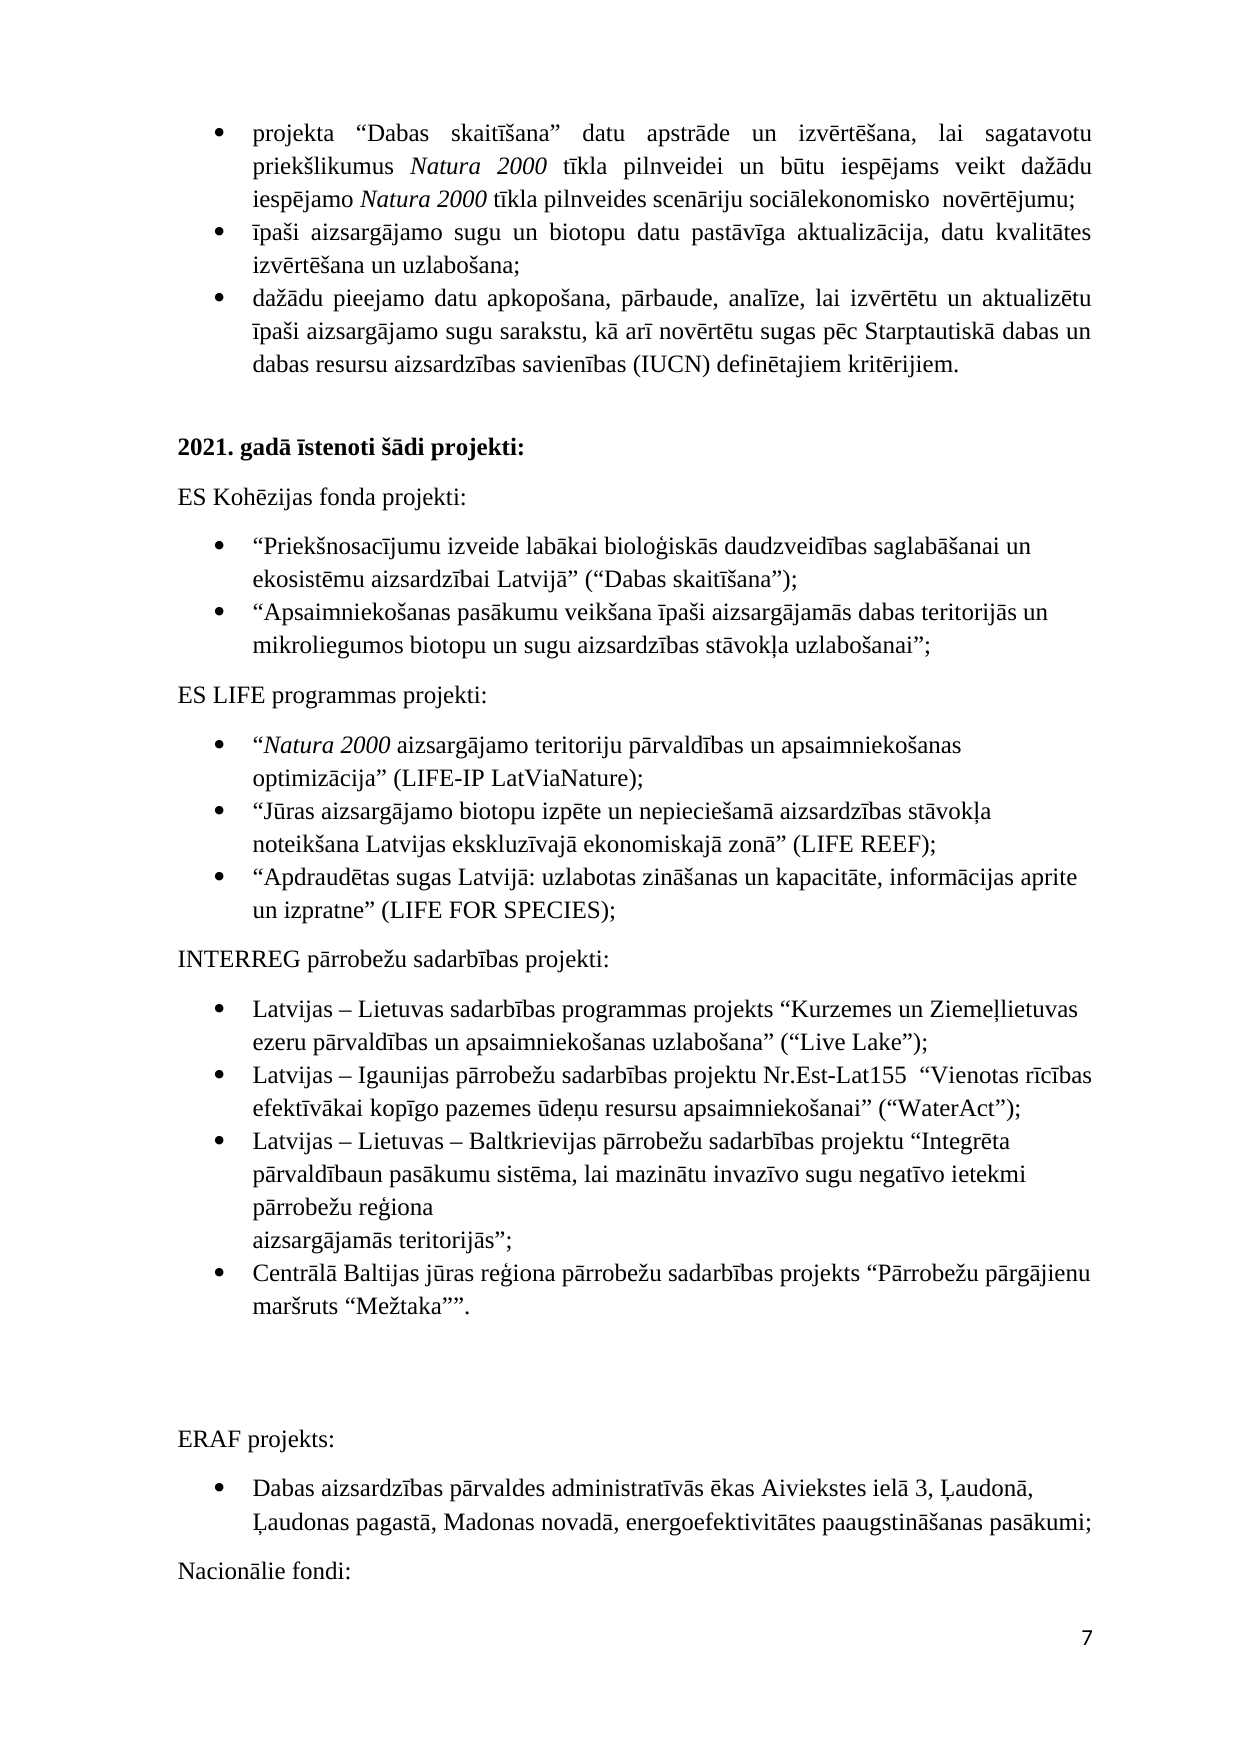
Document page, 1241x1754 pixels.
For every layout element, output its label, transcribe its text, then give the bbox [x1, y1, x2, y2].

list maršruts “Mežtaka””. [252, 1291, 1092, 1320]
list “Apdraudētas sugas Latvijā: uzlabotas zināšanas un kapacitāte, informācijas aprite un izpratne” (LIFE FOR SPECIES); [215, 862, 1092, 924]
list “Jūras aizsargājamo biotopu izpēte un nepieciešamā aizsardzības stāvokļa noteikšana Latvijas ekskluzīvajā ekonomiskajā zonā” (LIFE REEF); [215, 796, 1092, 858]
list Latvijas – Lietuvas sadarbības programmas projekts “Kurzemes un Ziemeļlietuvas ezeru pārvaldības un apsaimniekošanas uzlabošana” (“Live Lake”); [215, 994, 1092, 1056]
list Latvijas – Igaunijas pārrobežu sadarbības projektu Nr.Est-Lat155 “Vienotas rīcības efektīvākai kopīgo pazemes ūdeņu resursu apsaimniekošanai” (“WaterAct”); [215, 1060, 1092, 1122]
list dažādu pieejamo datu apkopošana, pārbaude, analīze, lai izvērtētu un aktualizētu īpaši aizsargājamo sugu sarakstu, kā arī novērtētu sugas pēc Starptautiskā dabas un dabas resursu aizsardzības savienības (IUCN) definētajiem kritērijiem. [215, 283, 1092, 378]
text Nacionālie fondi: [177, 1556, 1092, 1585]
list Latvijas – Lietuvas – Baltkrievijas pārrobežu sadarbības projektu “Integrēta pārvaldībaun pasākumu sistēma, lai mazinātu invazīvo sugu negatīvo ietekmi pārrobežu reģiona [215, 1126, 1092, 1221]
list “Apsaimniekošanas pasākumu veikšana īpaši aizsargājamās dabas teritorijās un mikroliegumos biotopu un sugu aizsardzības stāvokļa uzlabošanai”; [215, 597, 1092, 659]
text ERAF projekts: [177, 1424, 1092, 1453]
list projekta “Dabas skaitīšana” datu apstrāde un izvērtēšana, lai sagatavotu priekšlikumus Natura 2000 tīkla pilnveidei un būtu iespējams veikt dažādu iespējamo Natura 2000 tīkla pilnveides scenāriju sociālekonomisko novērtējumu; [215, 118, 1092, 213]
list “Priekšnosacījumu izveide labākai bioloģiskās daudzveidības saglabāšanai un ekosistēmu aizsardzībai Latvijā” (“Dabas skaitīšana”); [215, 531, 1092, 593]
list aizsargājamās teritorijās”; [252, 1225, 1092, 1254]
list īpaši aizsargājamo sugu un biotopu datu pastāvīga aktualizācija, datu kvalitātes izvērtēšana un uzlabošana; [215, 217, 1092, 279]
list “Natura 2000 aizsargājamo teritoriju pārvaldības un apsaimniekošanas optimizācija” (LIFE-IP LatViaNature); [215, 730, 1092, 792]
text 2021. gadā īstenoti šādi projekti: [177, 432, 1092, 461]
text ES LIFE programmas projekti: [177, 680, 1092, 709]
text ES Kohēzijas fonda projekti: [177, 482, 1092, 510]
text INTERREG pārrobežu sadarbības projekti: [177, 944, 1092, 973]
list Dabas aizsardzības pārvaldes administratīvās ēkas Aiviekstes ielā 3, Ļaudonā, Ļaudonas pagastā, Madonas novadā, energoefektivitātes paaugstināšanas pasākumi; [215, 1473, 1092, 1535]
list Centrālā Baltijas jūras reģiona pārrobežu sadarbības projekts “Pārrobežu pārgājienu [215, 1258, 1092, 1287]
